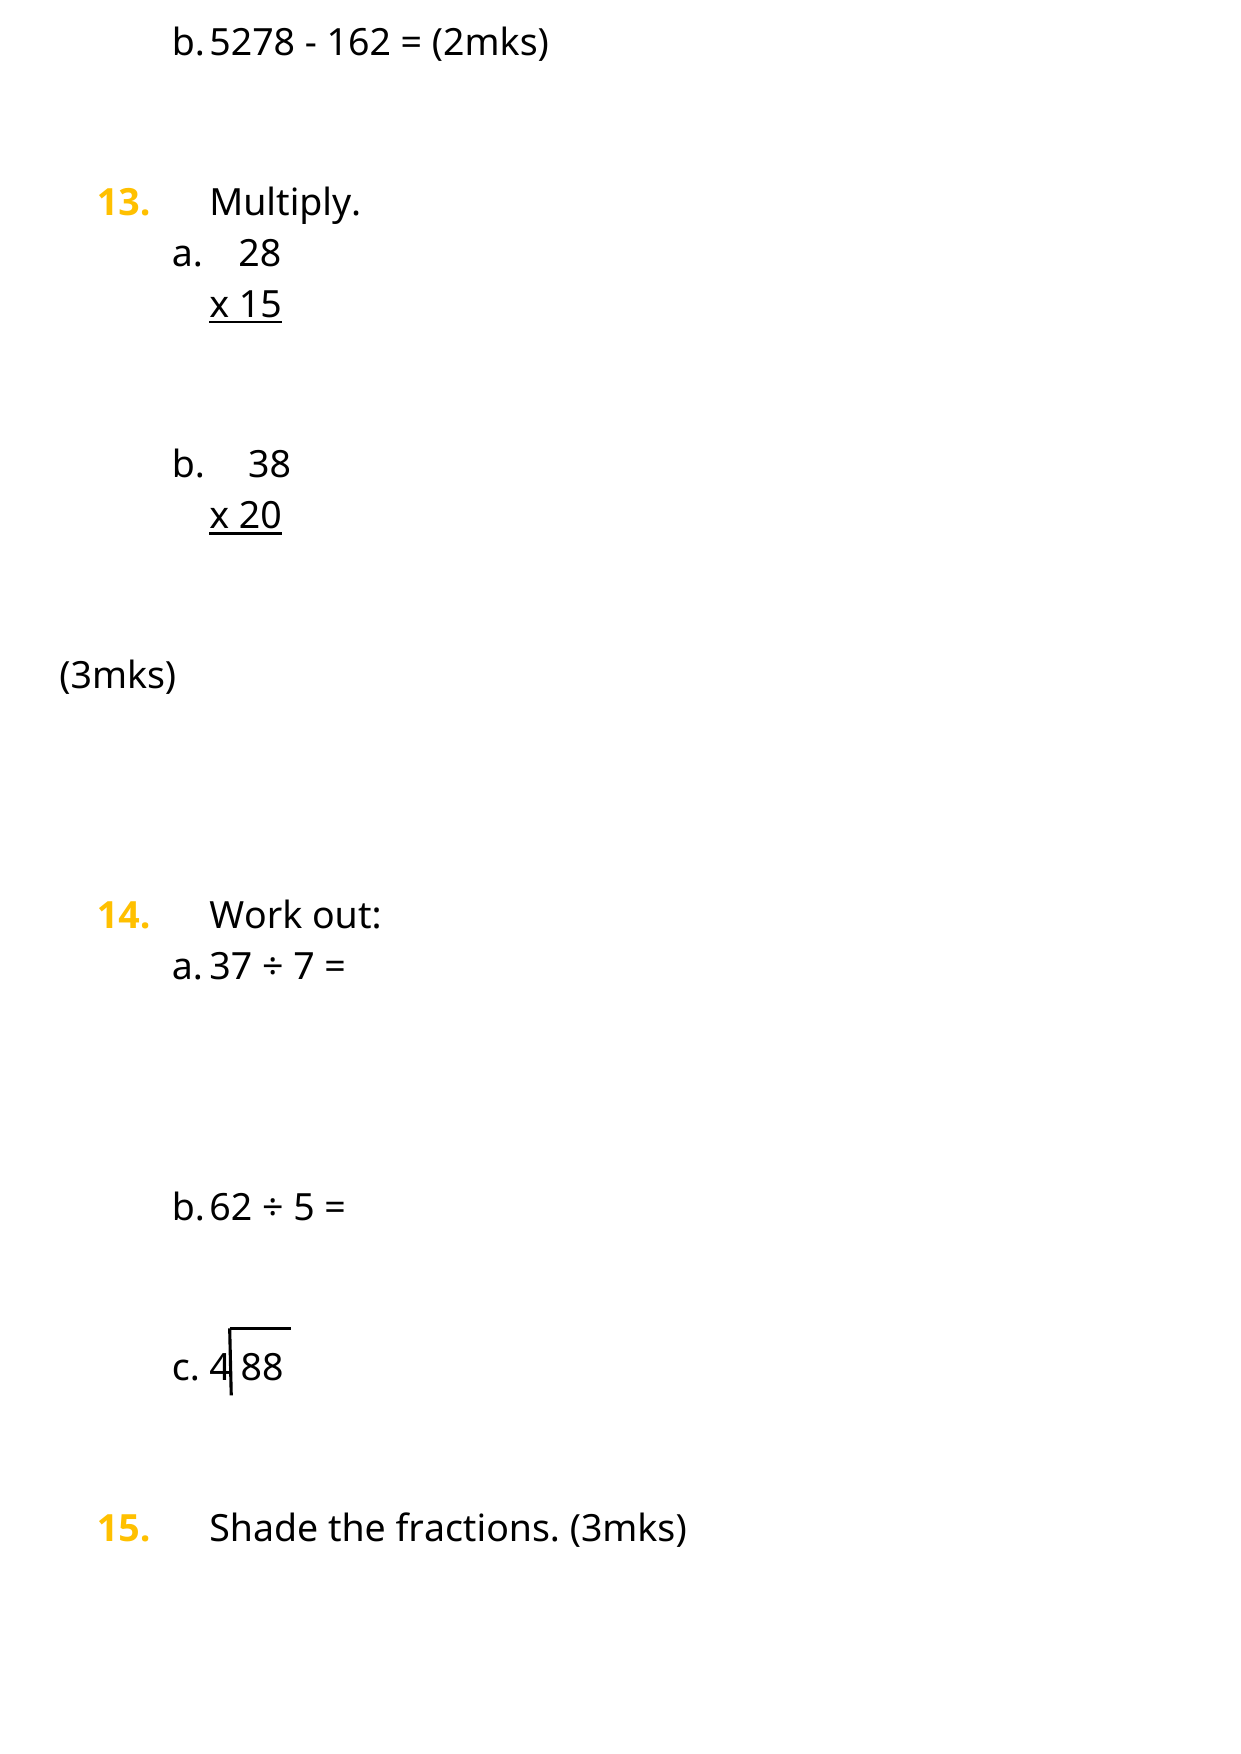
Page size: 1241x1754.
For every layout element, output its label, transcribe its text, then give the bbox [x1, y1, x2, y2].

list 4 88 [172, 1341, 229, 1392]
list Work out: [97, 889, 1196, 940]
list Shade the fractions. (3mks) [97, 1501, 1196, 1552]
text (3mks) [59, 569, 1196, 699]
list Multiply. [97, 175, 1196, 226]
list 37 ÷ 7 = [172, 940, 1196, 991]
list 38 x 20 [172, 438, 1196, 540]
list 4 88 [232, 1341, 1196, 1392]
list 62 ÷ 5 = [172, 1180, 1196, 1231]
list 28 x 15 [172, 226, 1196, 328]
list 5278 - 162 = (2mks) [172, 15, 1196, 66]
